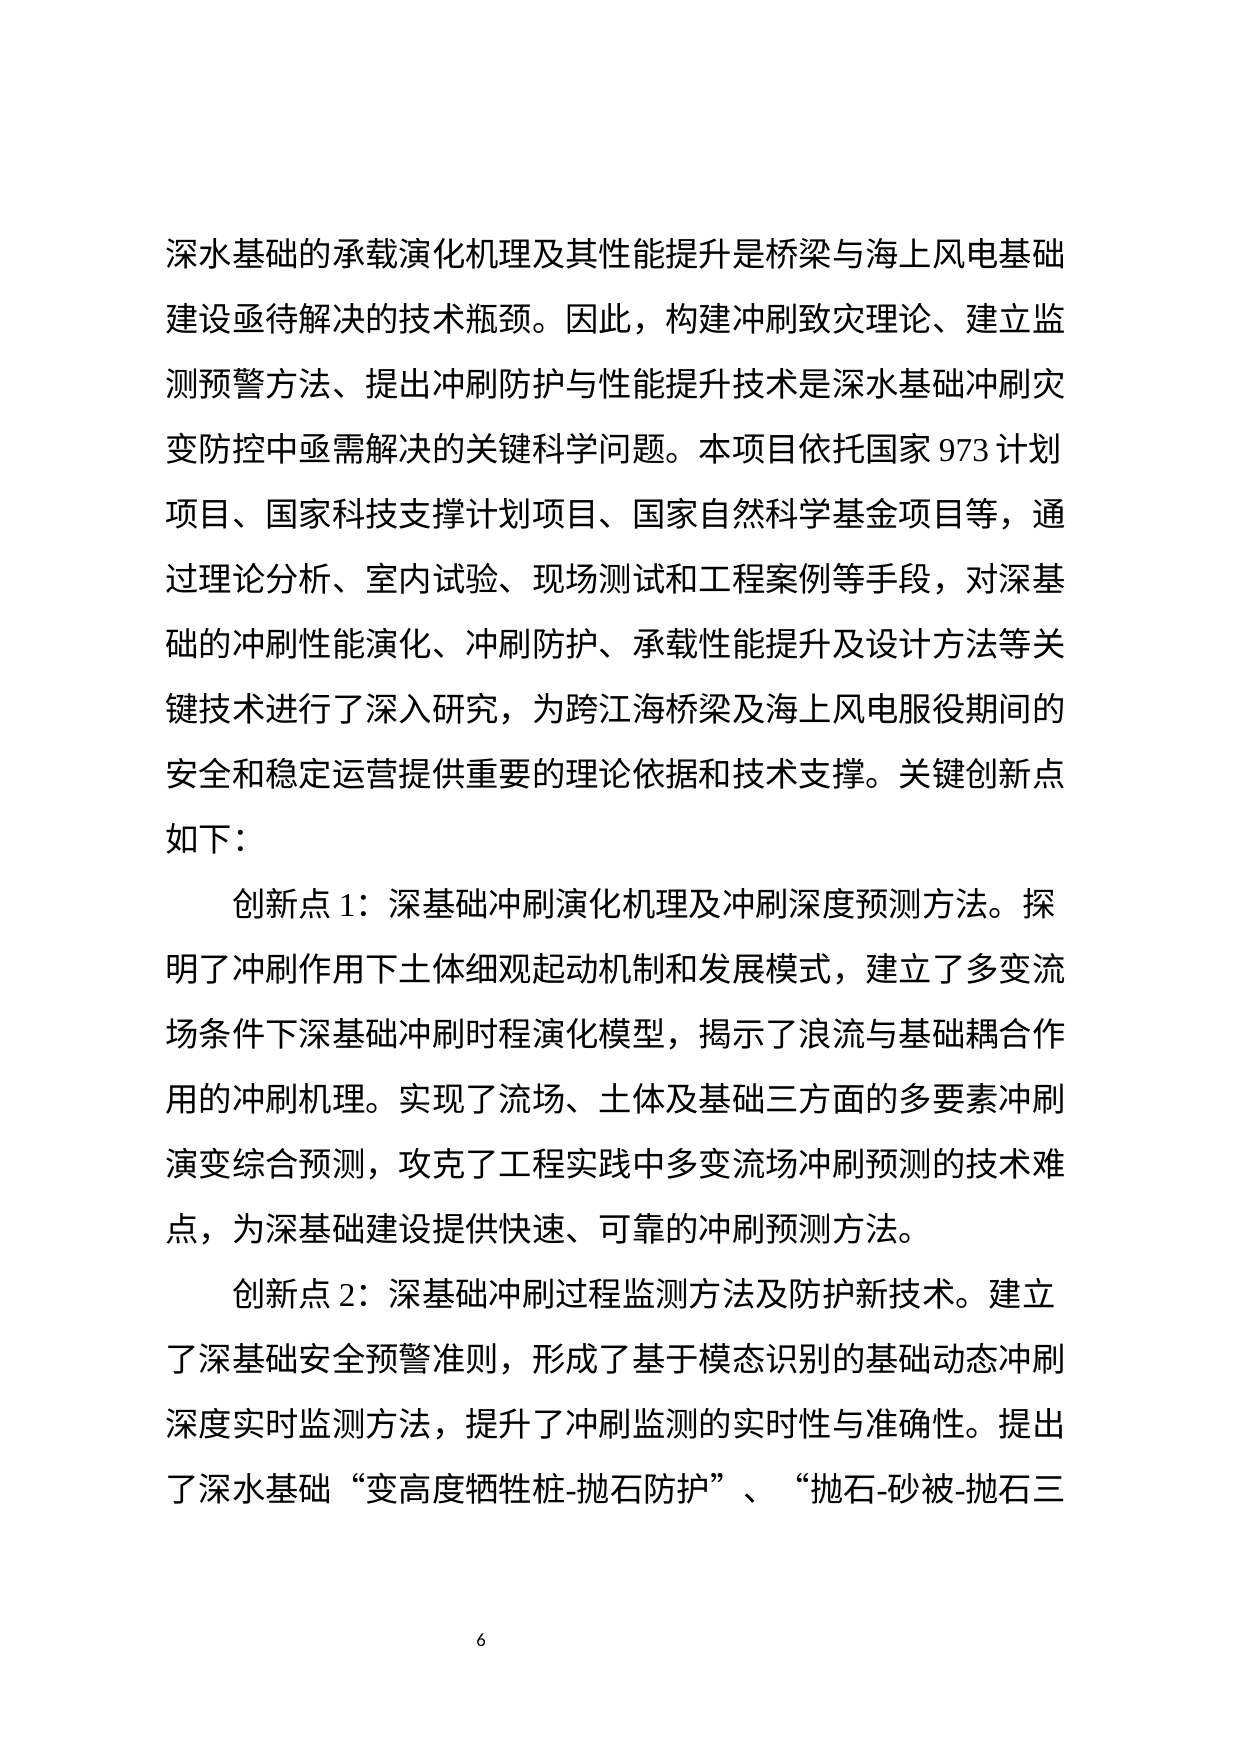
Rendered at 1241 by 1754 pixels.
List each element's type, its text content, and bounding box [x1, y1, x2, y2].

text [165, 219, 1087, 869]
text 创新点1：深基础冲刷演化机理及冲刷深度预测方法。探明了冲刷作用下土体细观起动机制和发展模式，建立了多变流场条件下深基础冲刷时程演化模型，揭示了浪流与基础耦合作用的冲刷机理。实现了流场、土体及基础三方面的多要素冲刷演变综合预测，攻克了工程实践中多变流场冲刷预测的技术难点，为深基础建设提供快速、可靠的冲刷预测方法。 [165, 869, 1087, 1259]
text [165, 1259, 1087, 1519]
